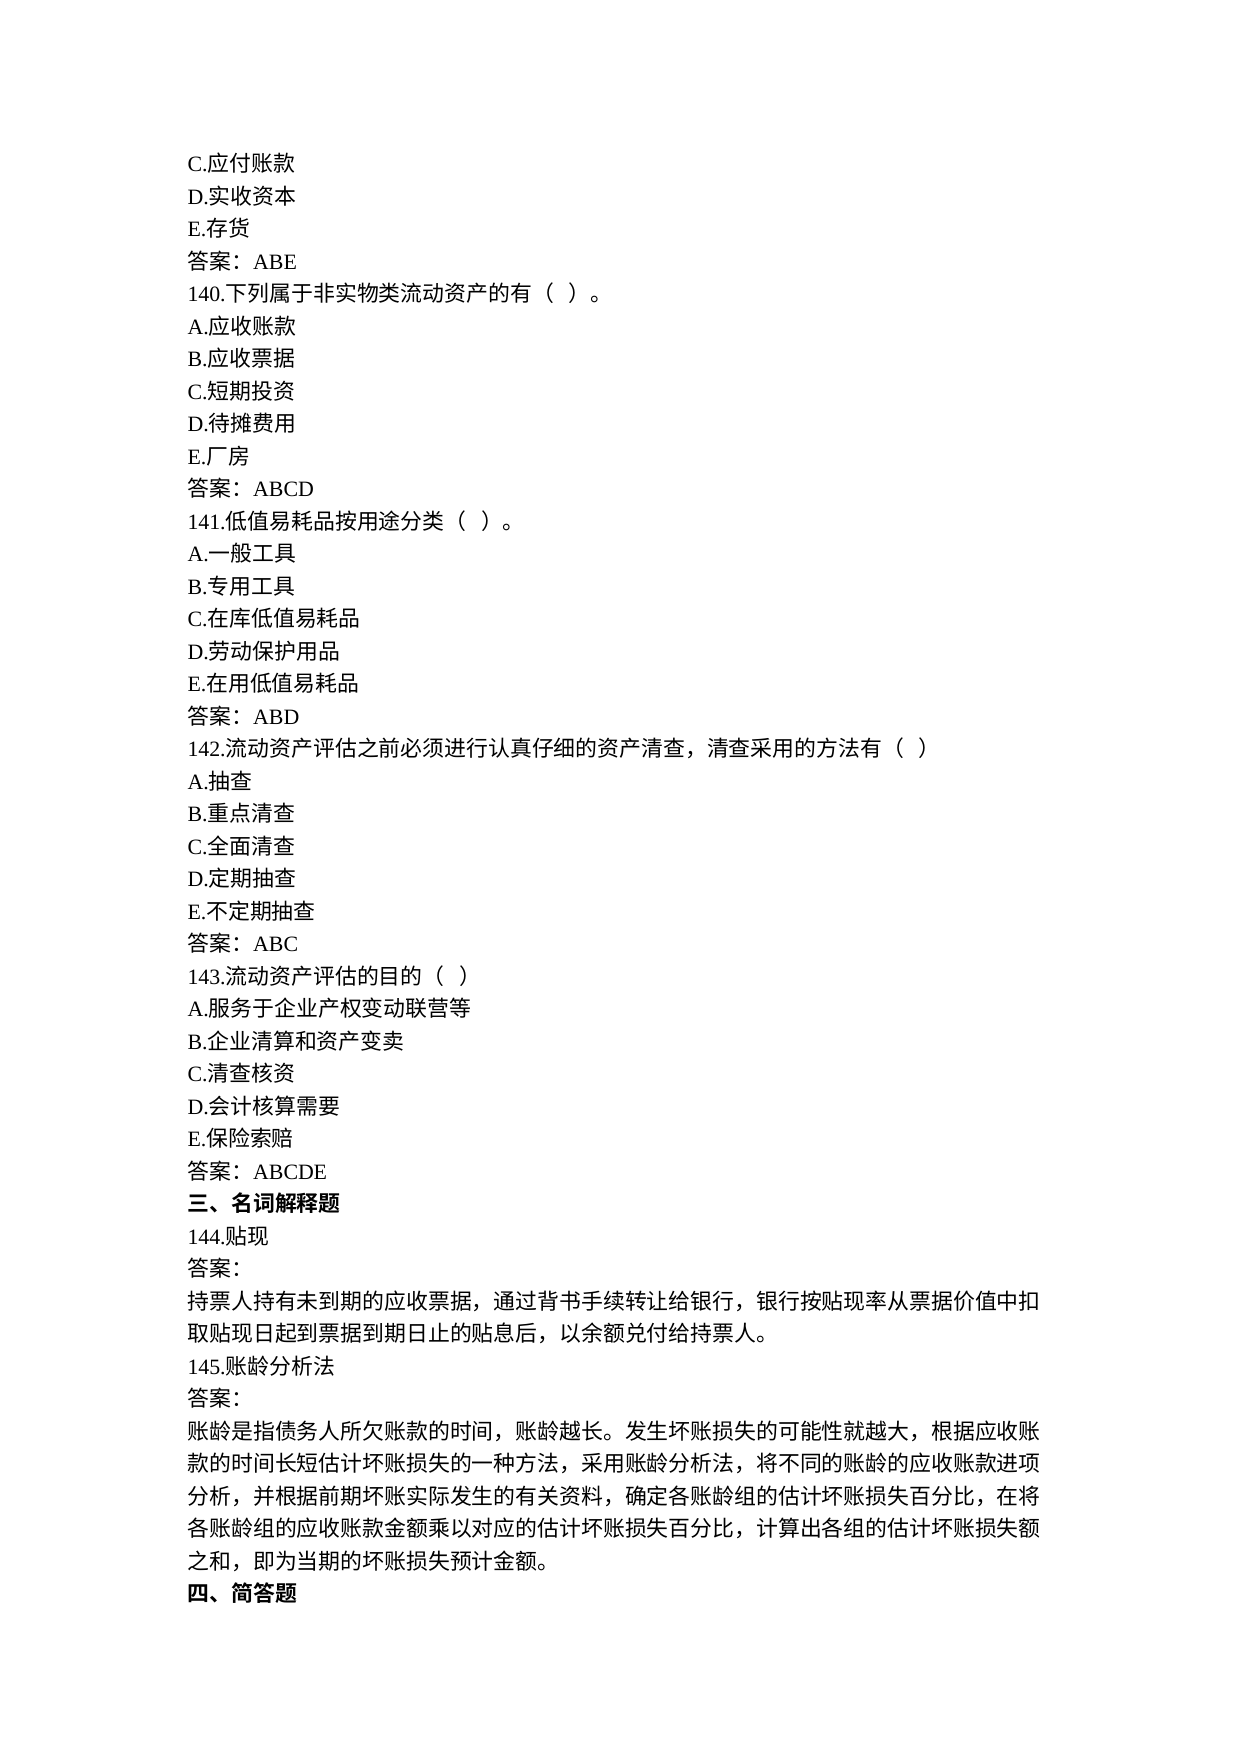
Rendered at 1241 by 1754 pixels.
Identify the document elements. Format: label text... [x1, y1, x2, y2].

text 答案：ABC [187, 926, 1053, 958]
text 140.下列属于非实物类流动资产的有（ ）。 [187, 276, 1053, 308]
text 142.流动资产评估之前必须进行认真仔细的资产清查，清查采用的方法有（ ） [187, 731, 1053, 763]
text C.短期投资 [187, 373, 1053, 406]
text E.保险索赔 [187, 1121, 1053, 1153]
text 答案：ABCD [187, 471, 1053, 503]
text 答案：ABD [187, 698, 1053, 731]
text C.全面清查 [187, 828, 1053, 861]
text 141.低值易耗品按用途分类（ ）。 [187, 503, 1053, 536]
text A.一般工具 [187, 536, 1053, 568]
text 答案： [187, 1251, 1053, 1283]
text B.专用工具 [187, 568, 1053, 601]
text 145.账龄分析法 [187, 1348, 1053, 1381]
text E.不定期抽查 [187, 893, 1053, 926]
text B.应收票据 [187, 341, 1053, 373]
text 三、名词解释题 [187, 1186, 1053, 1218]
text D.会计核算需要 [187, 1088, 1053, 1121]
text A.抽查 [187, 763, 1053, 796]
text 144.贴现 [187, 1218, 1053, 1251]
text C.应付账款 [187, 146, 1053, 178]
text D.定期抽查 [187, 861, 1053, 893]
text 答案：ABE [187, 243, 1053, 276]
text 四、简答题 [187, 1576, 1053, 1608]
text 143.流动资产评估的目的（ ） [187, 958, 1053, 991]
text C.清查核资 [187, 1056, 1053, 1088]
text E.在用低值易耗品 [187, 666, 1053, 698]
text C.在库低值易耗品 [187, 601, 1053, 633]
text B.重点清查 [187, 796, 1053, 828]
text A.应收账款 [187, 308, 1053, 341]
text 答案：ABCDE [187, 1153, 1053, 1186]
text E.存货 [187, 211, 1053, 243]
text D.实收资本 [187, 178, 1053, 211]
text B.企业清算和资产变卖 [187, 1023, 1053, 1056]
text A.服务于企业产权变动联营等 [187, 991, 1053, 1023]
text 持票人持有未到期的应收票据，通过背书手续转让给银行，银行按贴现率从票据价值中扣取贴现日起到票据到期日止的贴息后，以余额兑付给持票人。 [187, 1283, 1053, 1348]
text 答案： [187, 1381, 1053, 1413]
text E.厂房 [187, 438, 1053, 471]
text D.待摊费用 [187, 406, 1053, 438]
text D.劳动保护用品 [187, 633, 1053, 666]
text 账龄是指债务人所欠账款的时间，账龄越长。发生坏账损失的可能性就越大，根据应收账款的时间长短估计坏账损失的一种方法，采用账龄分析法，将不同的账龄的应收账款进项分析，并根据前期坏账实际发生的有关资料，确定各账龄组的估计坏账损失百分比，在将各账龄组的应收账款金额乘以对应的估计坏账损失百分比，计算出各组的估计坏账损失额之和，即为当期的坏账损失预计金额。 [187, 1413, 1053, 1576]
